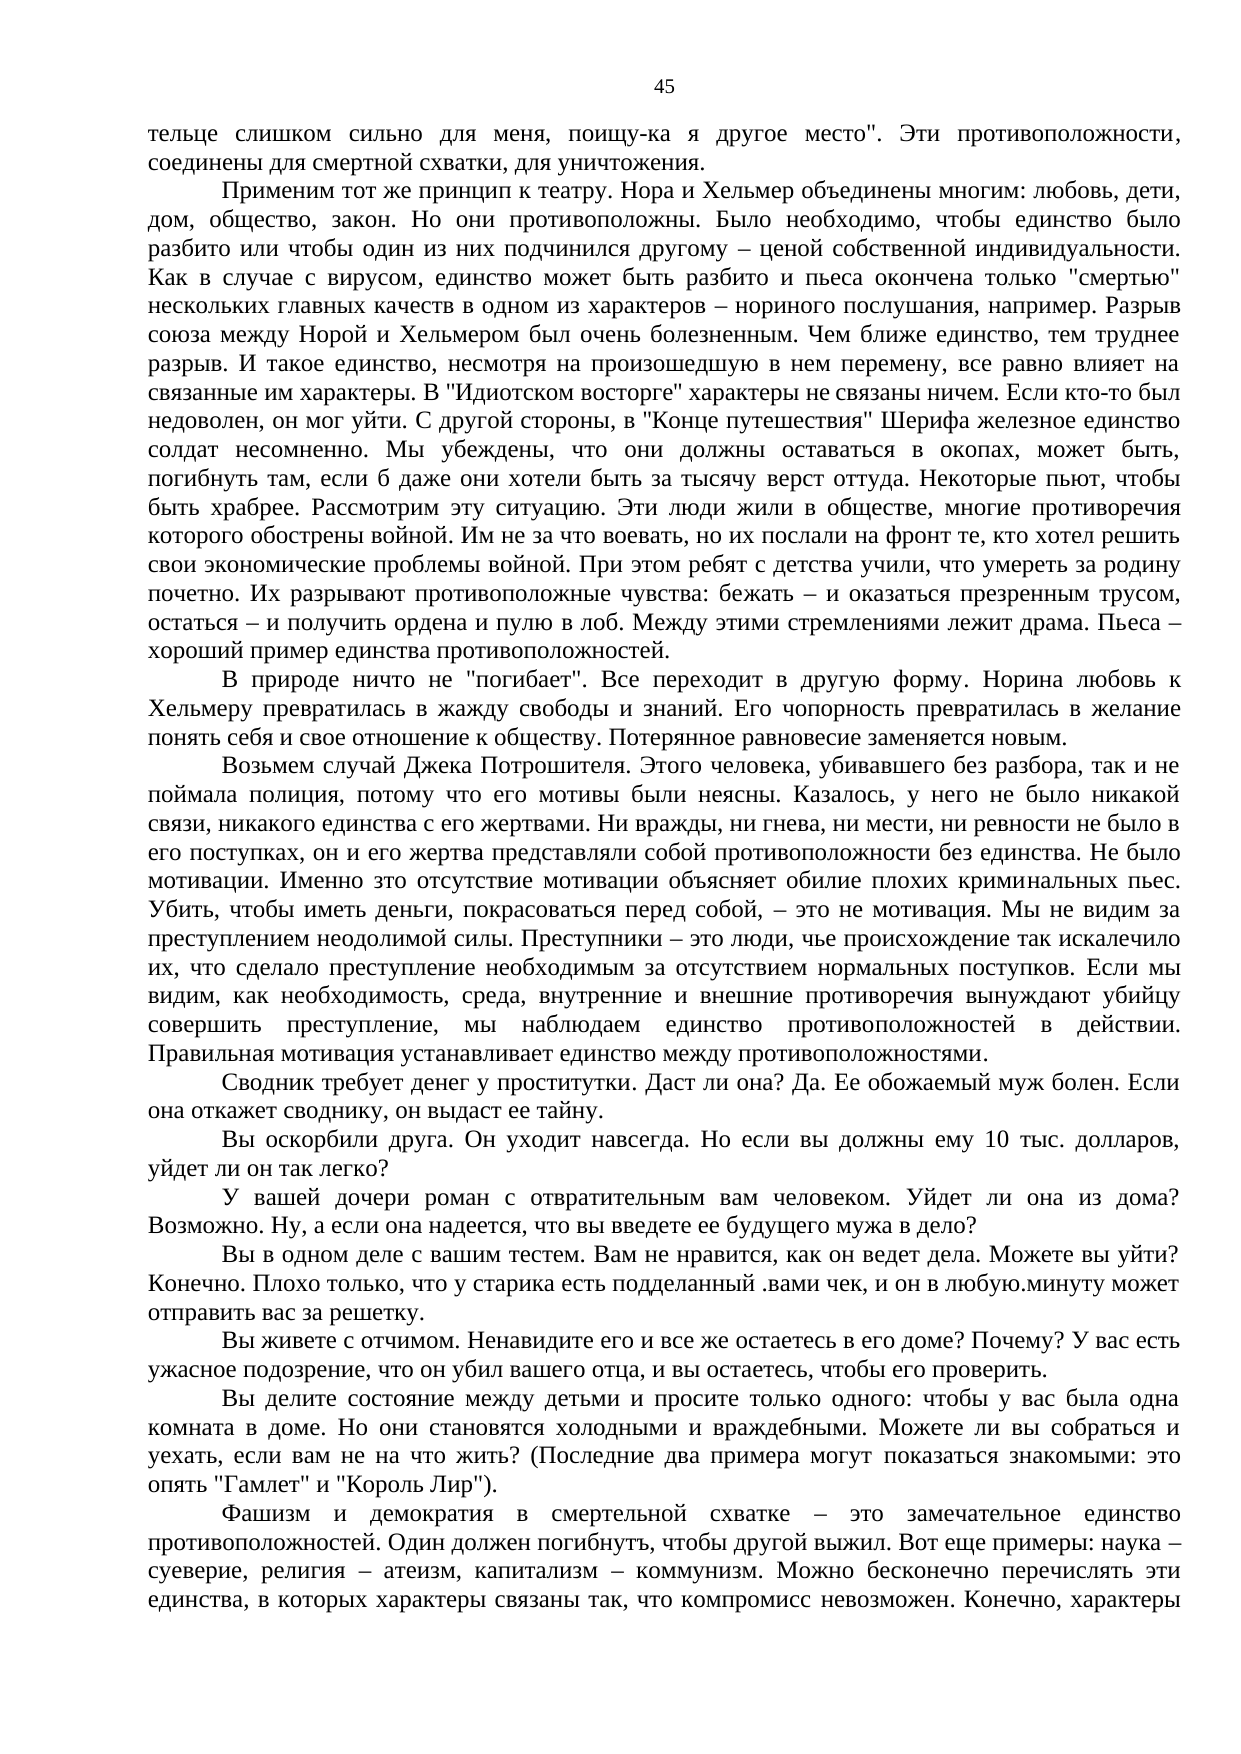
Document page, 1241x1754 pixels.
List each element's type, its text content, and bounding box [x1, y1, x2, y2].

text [148, 118, 1181, 176]
text В природе ничто не "погибает". Все переходит в другую форму. Норина любовь к Хельмеру превратилась в жажду свободы и знаний. Его чопорность превратилась в желание понять себя и свое отношение к обществу. Потерянное равновесие заменяется новым. [148, 664, 1181, 751]
text Сводник требует денег у проститутки. Даст ли она? Да. Ее обожаемый муж болен. Если она откажет своднику, он выдаст ее тайну. [148, 1067, 1181, 1124]
text Применим тот же принцип к театру. Нора и Хельмер объединены многим: любовь, дети, дом, общество, закон. Но они противоположны. Было необходимо, чтобы единство было разбито или чтобы один из них подчинился другому – ценой собственной индивидуальности. Как в случае с вирусом, единство может быть разбито и пьеса окончена только "смертью" нескольких главных качеств в одном из характеров – нориного послушания, например. Разрыв союза между Норой и Хельмером был очень болезненным. Чем ближе единство, тем труднее разрыв. И такое единство, несмотря на произошедшую в нем перемену, все равно влияет на связанные им характеры. В ''Идиотском восторге'' характеры не связаны ничем. Если кто-то был недоволен, он мог уйти. С другой стороны, в ''Конце путешествия" Шерифа железное единство солдат несомненно. Мы убеждены, что они должны оставаться в окопах, может быть, погибнуть там, если б даже они хотели быть за тысячу верст оттуда. Некоторые пьют, чтобы быть храбрее. Рассмотрим эту ситуацию. Эти люди жили в обществе, многие противоречия которого обострены войной. Им не за что воевать, но их послали на фронт те, кто хотел решить свои экономические проблемы войной. При этом ребят с детства учили, что умереть за родину почетно. Их разрывают противоположные чувства: бежать – и оказаться презренным трусом, остаться – и получить ордена и пулю в лоб. Между этими стремлениями лежит драма. Пьеса – хороший пример единства противоположностей. [148, 176, 1181, 664]
text Вы оскорбили друга. Он уходит навсегда. Но если вы должны ему 10 тыс. долларов, уйдет ли он так легко? [148, 1124, 1181, 1182]
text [148, 1498, 1181, 1613]
text Вы делите состояние между детьми и просите только одного: чтобы у вас была одна комната в доме. Но они становятся холодными и враждебными. Можете ли вы собраться и уехать, если вам не на что жить? (Последние два примера могут показаться знакомыми: это опять "Гамлет" и "Король Лир"). [148, 1383, 1181, 1498]
text У вашей дочери роман с отвратительным вам человеком. Уйдет ли она из дома? Возможно. Ну, а если она надеется, что вы введете ее будущего мужа в дело? [148, 1182, 1181, 1239]
text Вы в одном деле с вашим тестем. Вам не нравится, как он ведет дела. Можете вы уйти? Конечно. Плохо только, что у старика есть подделанный .вами чек, и он в любую.минуту может отправить вас за решетку. [148, 1239, 1181, 1326]
text Возьмем случай Джека Потрошителя. Этого человека, убивавшего без разбора, так и не поймала полиция, потому что его мотивы были неясны. Казалось, у него не было никакой связи, никакого единства с его жертвами. Ни вражды, ни гнева, ни мести, ни ревности не было в его поступках, он и его жертва представляли собой противоположности без единства. Не было мотивации. Именно зто отсутствие мотивации объясняет обилие плохих криминальных пьес. Убить, чтобы иметь деньги, покрасоваться перед собой, – это не мотивация. Мы не видим за преступлением неодолимой силы. Преступники – это люди, чье происхождение так искалечило их, что сделало преступление необходимым за отсутствием нормальных поступков. Если мы видим, как необходимость, среда, внутренние и внешние противоречия вынуждают убийцу совершить преступление, мы наблюдаем единство противоположностей в действии. Правильная мотивация устанавливает единство между противоположностями. [148, 751, 1181, 1067]
text Вы живете с отчимом. Ненавидите его и все же остаетесь в его доме? Почему? У вас есть ужасное подозрение, что он убил вашего отца, и вы остаетесь, чтобы его проверить. [148, 1326, 1181, 1383]
